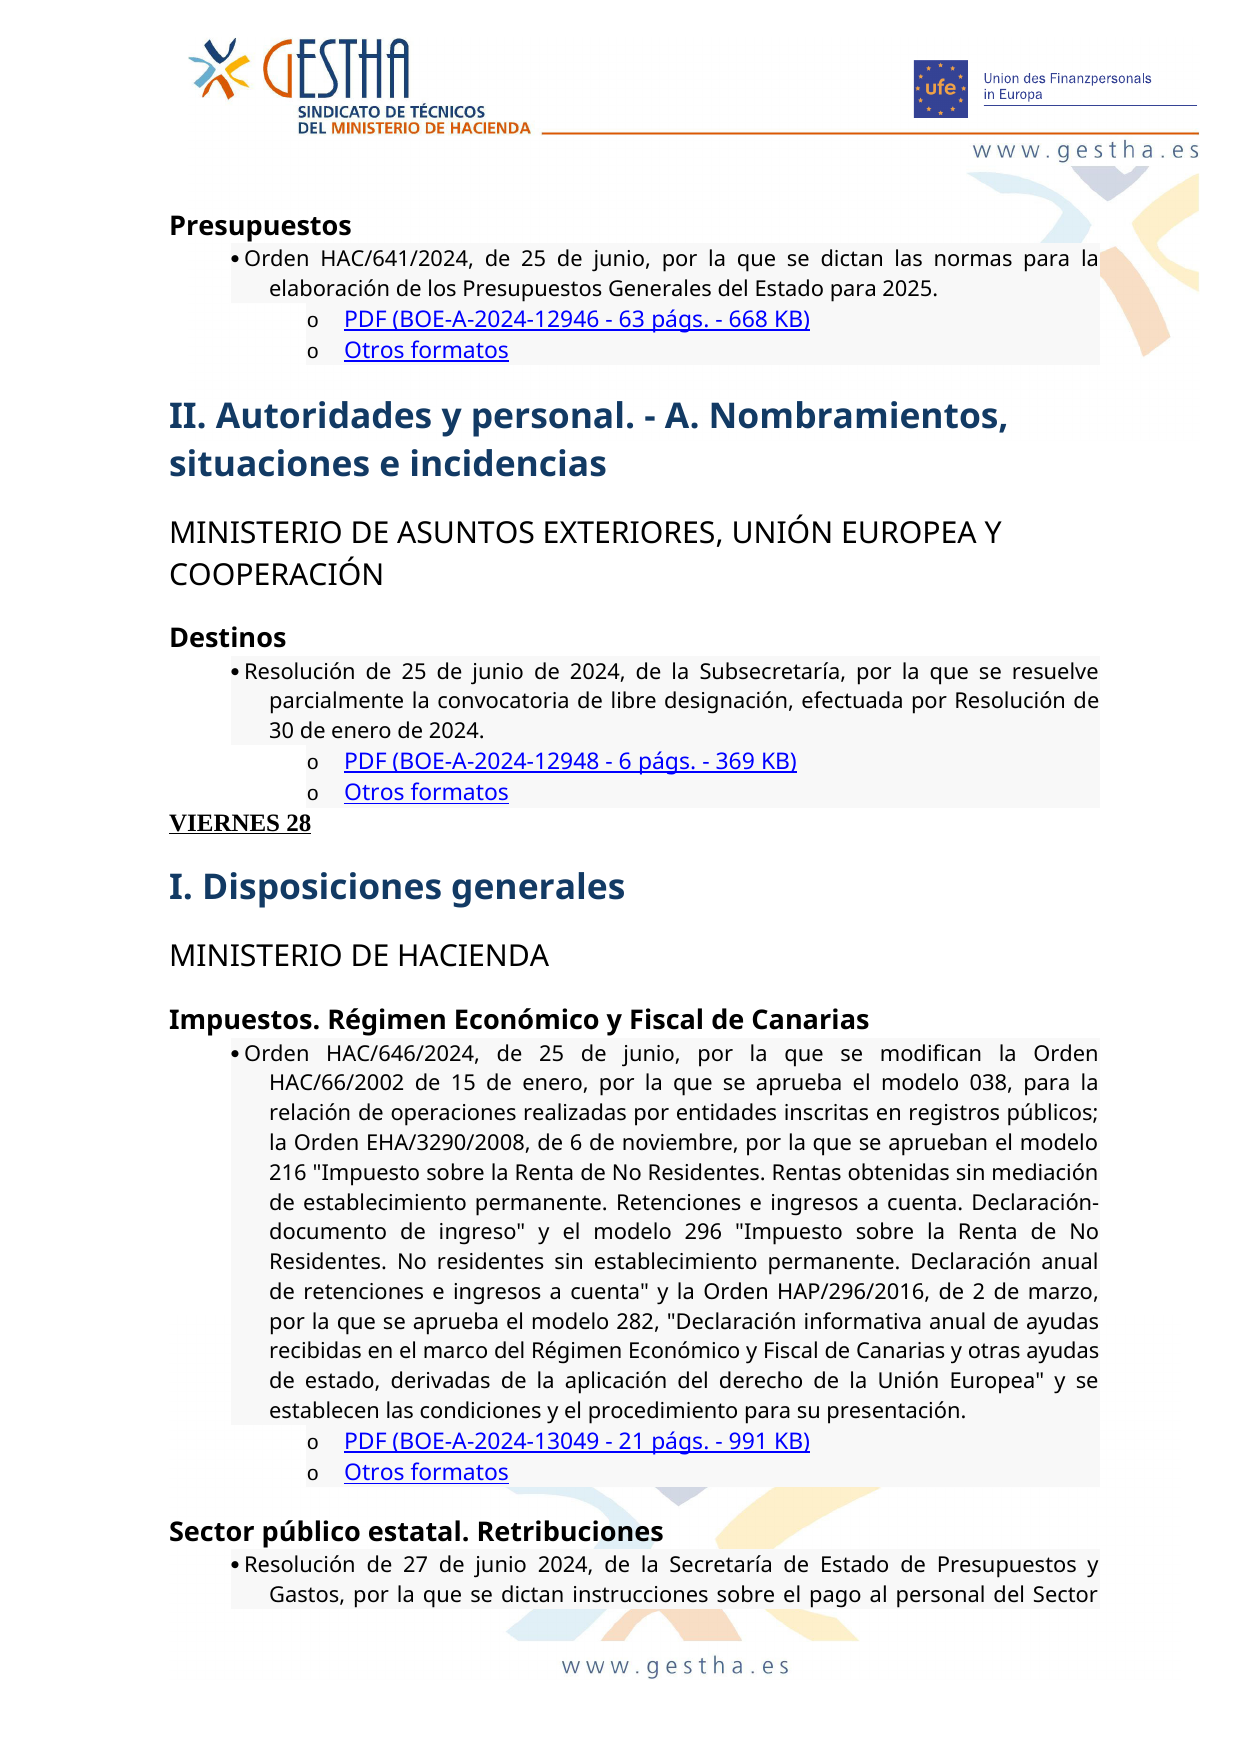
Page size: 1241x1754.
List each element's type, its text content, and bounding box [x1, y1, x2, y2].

list Otros formatos [306, 776, 1100, 808]
subtitle Destinos [169, 619, 1125, 656]
list PDF (BOE-A-2024-13049 - 21 págs. - 991 KB) [306, 1425, 1100, 1456]
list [231, 1549, 1100, 1609]
subtitle Impuestos. Régimen Económico y Fiscal de Canarias [169, 1001, 1125, 1038]
list Orden HAC/641/2024, de 25 de junio, por la que se dictan las normas para la elaboración de los Presupuestos Generales del Estado para 2025. [231, 243, 1100, 303]
subtitle I. Disposiciones generales [169, 861, 1125, 909]
list Otros formatos [306, 334, 1100, 365]
list Otros formatos [306, 1456, 1100, 1487]
picture [168, 1315, 1182, 1680]
subtitle II. Autoridades y personal. - A. Nombramientos, situaciones e incidencias [169, 390, 1125, 487]
subtitle MINISTERIO DE HACIENDA [169, 934, 1125, 976]
list PDF (BOE-A-2024-12946 - 63 págs. - 668 KB) [306, 303, 1100, 334]
picture [187, 37, 1201, 441]
list Resolución de 25 de junio de 2024, de la Subsecretaría, por la que se resuelve parcialmente la convocatoria de libre designación, efectuada por Resolución de 30 de enero de 2024. [231, 656, 1100, 745]
list Orden HAC/646/2024, de 25 de junio, por la que se modifican la Orden HAC/66/2002 de 15 de enero, por la que se aprueba el modelo 038, para la relación de operaciones realizadas por entidades inscritas en registros públicos; la Orden EHA/3290/2008, de 6 de noviembre, por la que se aprueban el modelo 216 "Impuesto sobre la Renta de No Residentes. Rentas obtenidas sin mediación de establecimiento permanente. Retenciones e ingresos a cuenta. Declaración-documento de ingreso" y el modelo 296 "Impuesto sobre la Renta de No Residentes. No residentes sin establecimiento permanente. Declaración anual de retenciones e ingresos a cuenta" y la Orden HAP/296/2016, de 2 de marzo, por la que se aprueba el modelo 282, "Declaración informativa anual de ayudas recibidas en el marco del Régimen Económico y Fiscal de Canarias y otras ayudas de estado, derivadas de la aplicación del derecho de la Unión Europea" y se establecen las condiciones y el procedimiento para su presentación. [231, 1038, 1100, 1425]
subtitle Presupuestos [169, 206, 1125, 243]
list PDF (BOE-A-2024-12948 - 6 págs. - 369 KB) [306, 745, 1100, 776]
subtitle Sector público estatal. Retribuciones [169, 1512, 1125, 1549]
subtitle MINISTERIO DE ASUNTOS EXTERIORES, UNIÓN EUROPEA Y COOPERACIÓN [169, 512, 1125, 594]
text VIERNES 28 [169, 808, 1125, 836]
